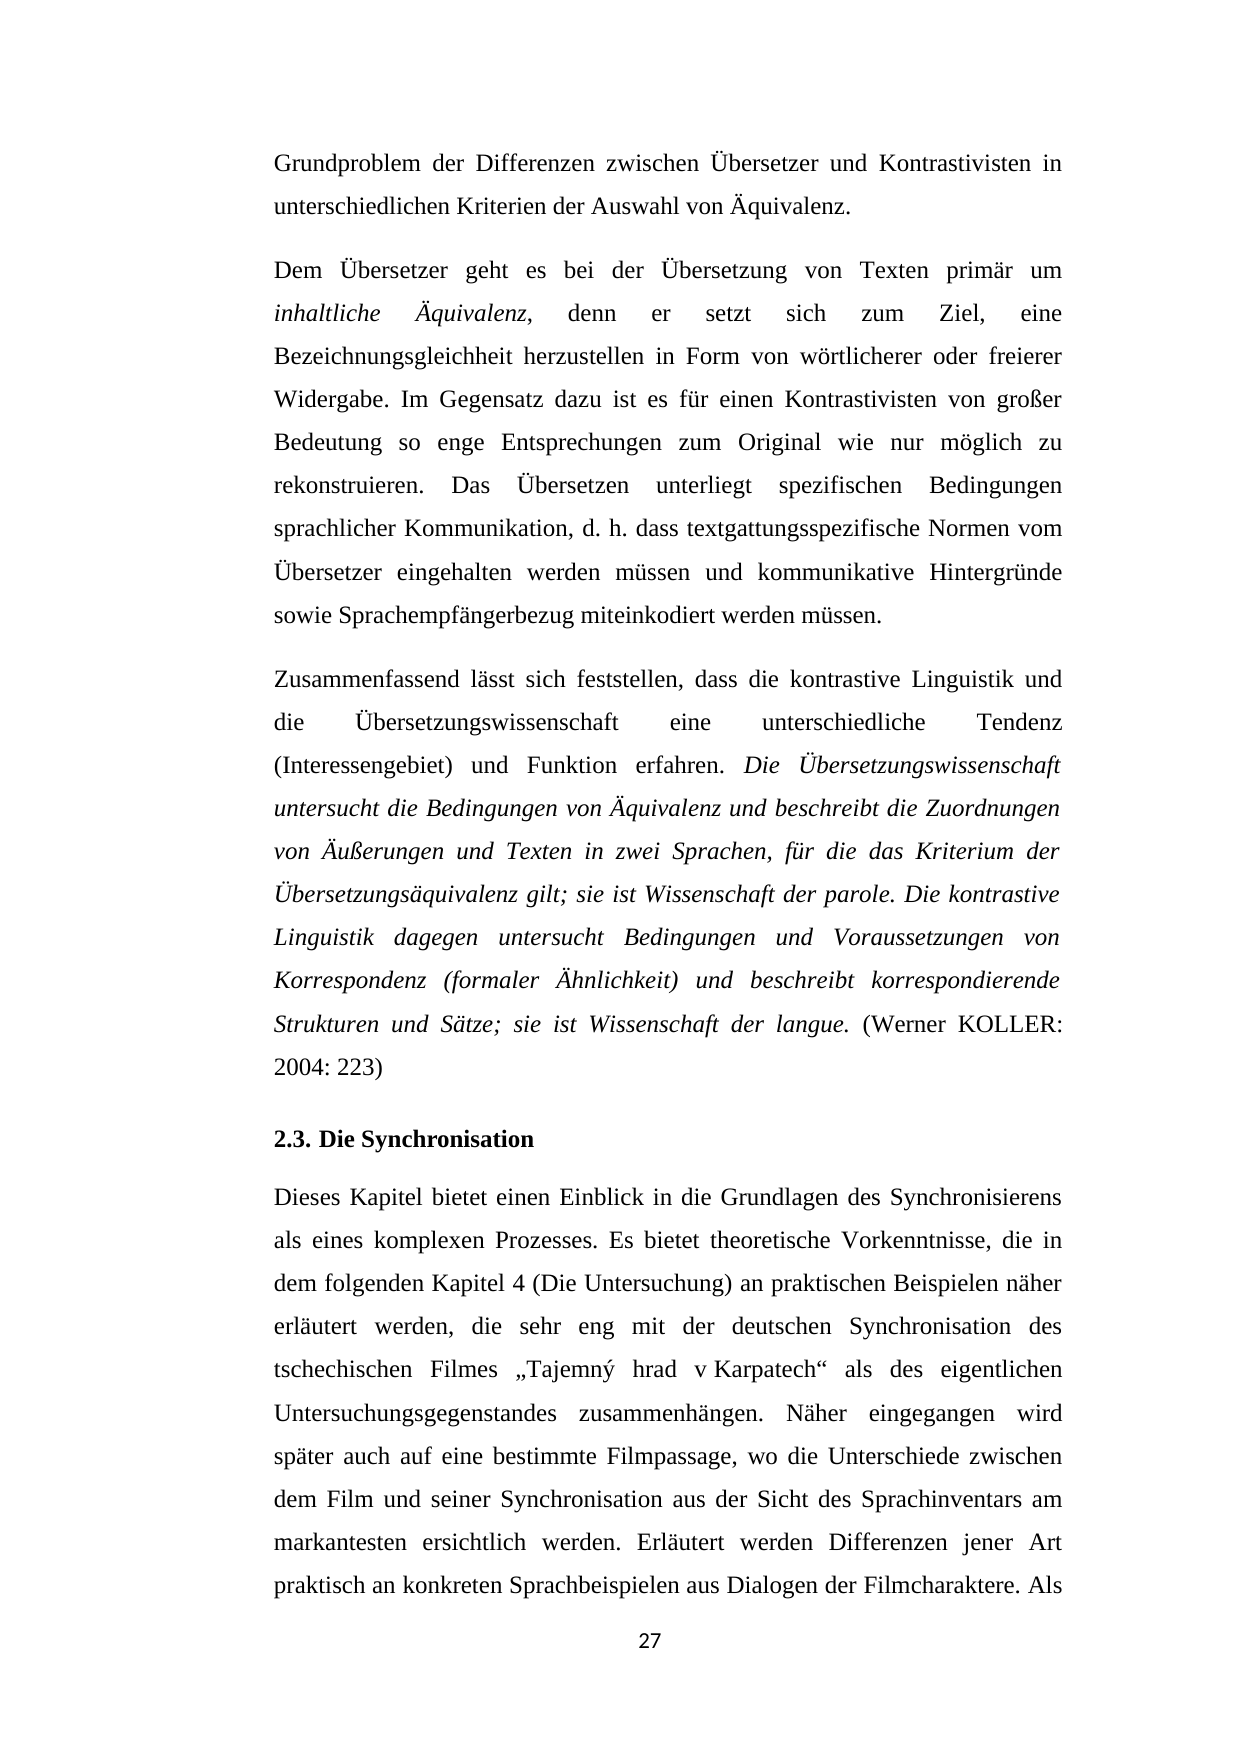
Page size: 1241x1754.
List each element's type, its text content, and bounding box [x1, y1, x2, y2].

subtitle Die Synchronisation [274, 1124, 1063, 1153]
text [274, 1182, 1063, 1599]
text Dem Übersetzer geht es bei der Übersetzung von Texten primär um inhaltliche Äquivalenz, denn er setzt sich zum Ziel, eine Bezeichnungsgleichheit herzustellen in Form von wörtlicherer oder freierer Widergabe. Im Gegensatz dazu ist es für einen Kontrastivisten von großer Bedeutung so enge Entsprechungen zum Original wie nur möglich zu rekonstruieren. Das Übersetzen unterliegt spezifischen Bedingungen sprachlicher Kommunikation, d. h. dass textgattungsspezifische Normen vom Übersetzer eingehalten werden müssen und kommunikative Hintergründe sowie Sprachempfängerbezug miteinkodiert werden müssen. [274, 255, 1063, 628]
text Zusammenfassend lässt sich feststellen, dass die kontrastive Linguistik und die Übersetzungswissenschaft eine unterschiedliche Tendenz (Interessengebiet) und Funktion erfahren. Die Übersetzungswissenschaft untersucht die Bedingungen von Äquivalenz und beschreibt die Zuordnungen von Äußerungen und Texten in zwei Sprachen, für die das Kriterium der Übersetzungsäquivalenz gilt; sie ist Wissenschaft der parole. Die kontrastive Linguistik dagegen untersucht Bedingungen und Voraussetzungen von Korrespondenz (formaler Ähnlichkeit) und beschreibt korrespondierende Strukturen und Sätze; sie ist Wissenschaft der langue. (Werner KOLLER: 2004: 223) [274, 664, 1063, 1081]
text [274, 148, 1063, 219]
